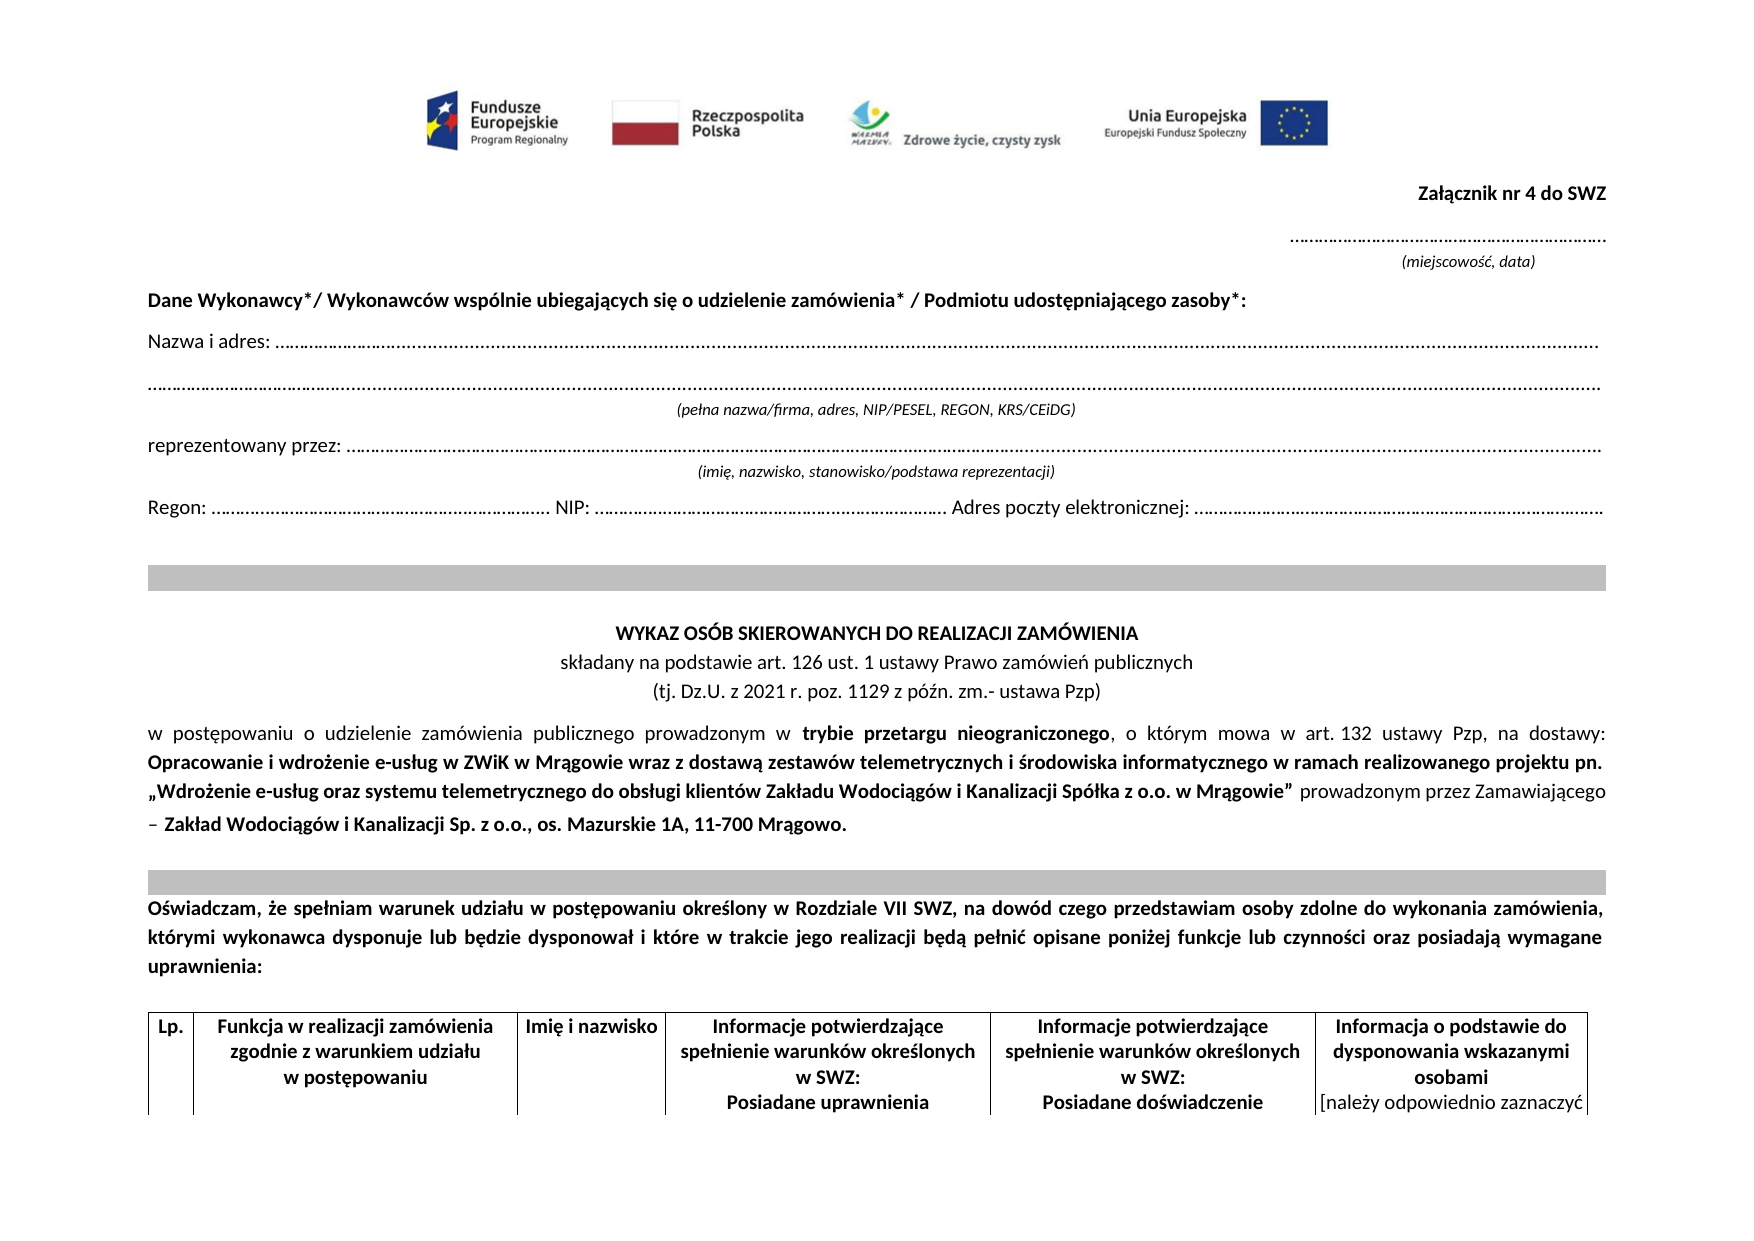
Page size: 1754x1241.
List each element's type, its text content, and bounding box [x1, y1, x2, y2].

text Regon: ………...…………………………………..…………….. NIP: …………..………………………………..………………… Adres poczty elektronicznej: ………………….……………………………………….……….……. [148, 494, 1606, 520]
text WYKAZ OSÓB SKIEROWANYCH DO REALIZACJI ZAMÓWIENIA [148, 620, 1606, 645]
text w postępowaniu o udzielenie zamówienia publicznego prowadzonym w trybie przetargu nieograniczonego, o którym mowa w art. 132 ustawy Pzp, na dostawy: Opracowanie i wdrożenie e-usług w ZWiK w Mrągowie wraz z dostawą zestawów telemetrycznych i środowiska informatycznego w ramach realizowanego projektu pn. „Wdrożenie e-usług oraz systemu telemetrycznego do obsługi klientów Zakładu Wodociągów i Kanalizacji Spółka z o.o. w Mrągowie” prowadzonym przez Zamawiającego – Zakład Wodociągów i Kanalizacji Sp. z o.o., os. Mazurskie 1A, 11-700 Mrągowo. [148, 720, 1606, 836]
text Oświadczam, że spełniam warunek udziału w postępowaniu określony w Rozdziale VII SWZ, na dowód czego przedstawiam osoby zdolne do wykonania zamówienia, którymi wykonawca dysponuje lub będzie dysponował i które w trakcie jego realizacji będą pełnić opisane poniżej funkcje lub czynności oraz posiadają wymagane uprawnienia: [148, 895, 1606, 979]
text (miejscowość, data) [148, 251, 1606, 271]
text (tj. Dz.U. z 2021 r. poz. 1129 z późn. zm.- ustawa Pzp) [148, 678, 1606, 703]
list …………………………………................................................................................................................................................................................................................................................. [148, 370, 1606, 396]
list reprezentowany przez: ………………………………………………………………………………………………………..…………………............................................................................................................... [148, 432, 1606, 458]
text (imię, nazwisko, stanowisko/podstawa reprezentacji) [148, 461, 1606, 482]
table_header Lp. [149, 1013, 193, 1115]
table_header Informacje potwierdzające spełnienie warunków określonych w SWZ: Posiadane uprawnienia [666, 1013, 990, 1115]
text (pełna nazwa/firma, adres, NIP/PESEL, REGON, KRS/CEiDG) [148, 399, 1606, 420]
text ………………………………………………………… [148, 222, 1606, 247]
picture [405, 73, 1349, 168]
list Nazwa i adres: ……………………...................................................................................................................................................................................................................................... [148, 329, 1606, 354]
subtitle Dane Wykonawcy*/ Wykonawców wspólnie ubiegających się o udzielenie zamówienia* / Podmiotu udostępniającego zasoby*: [148, 287, 1606, 312]
text Załącznik nr 4 do SWZ [148, 180, 1606, 206]
table_header Informacje potwierdzające spełnienie warunków określonych w SWZ: Posiadane doświadczenie [991, 1013, 1315, 1115]
text składany na podstawie art. 126 ust. 1 ustawy Prawo zamówień publicznych [148, 649, 1606, 674]
table_header Imię i nazwisko [518, 1013, 665, 1115]
table_header Funkcja w realizacji zamówienia zgodnie z warunkiem udziału w postępowaniu [194, 1013, 517, 1115]
